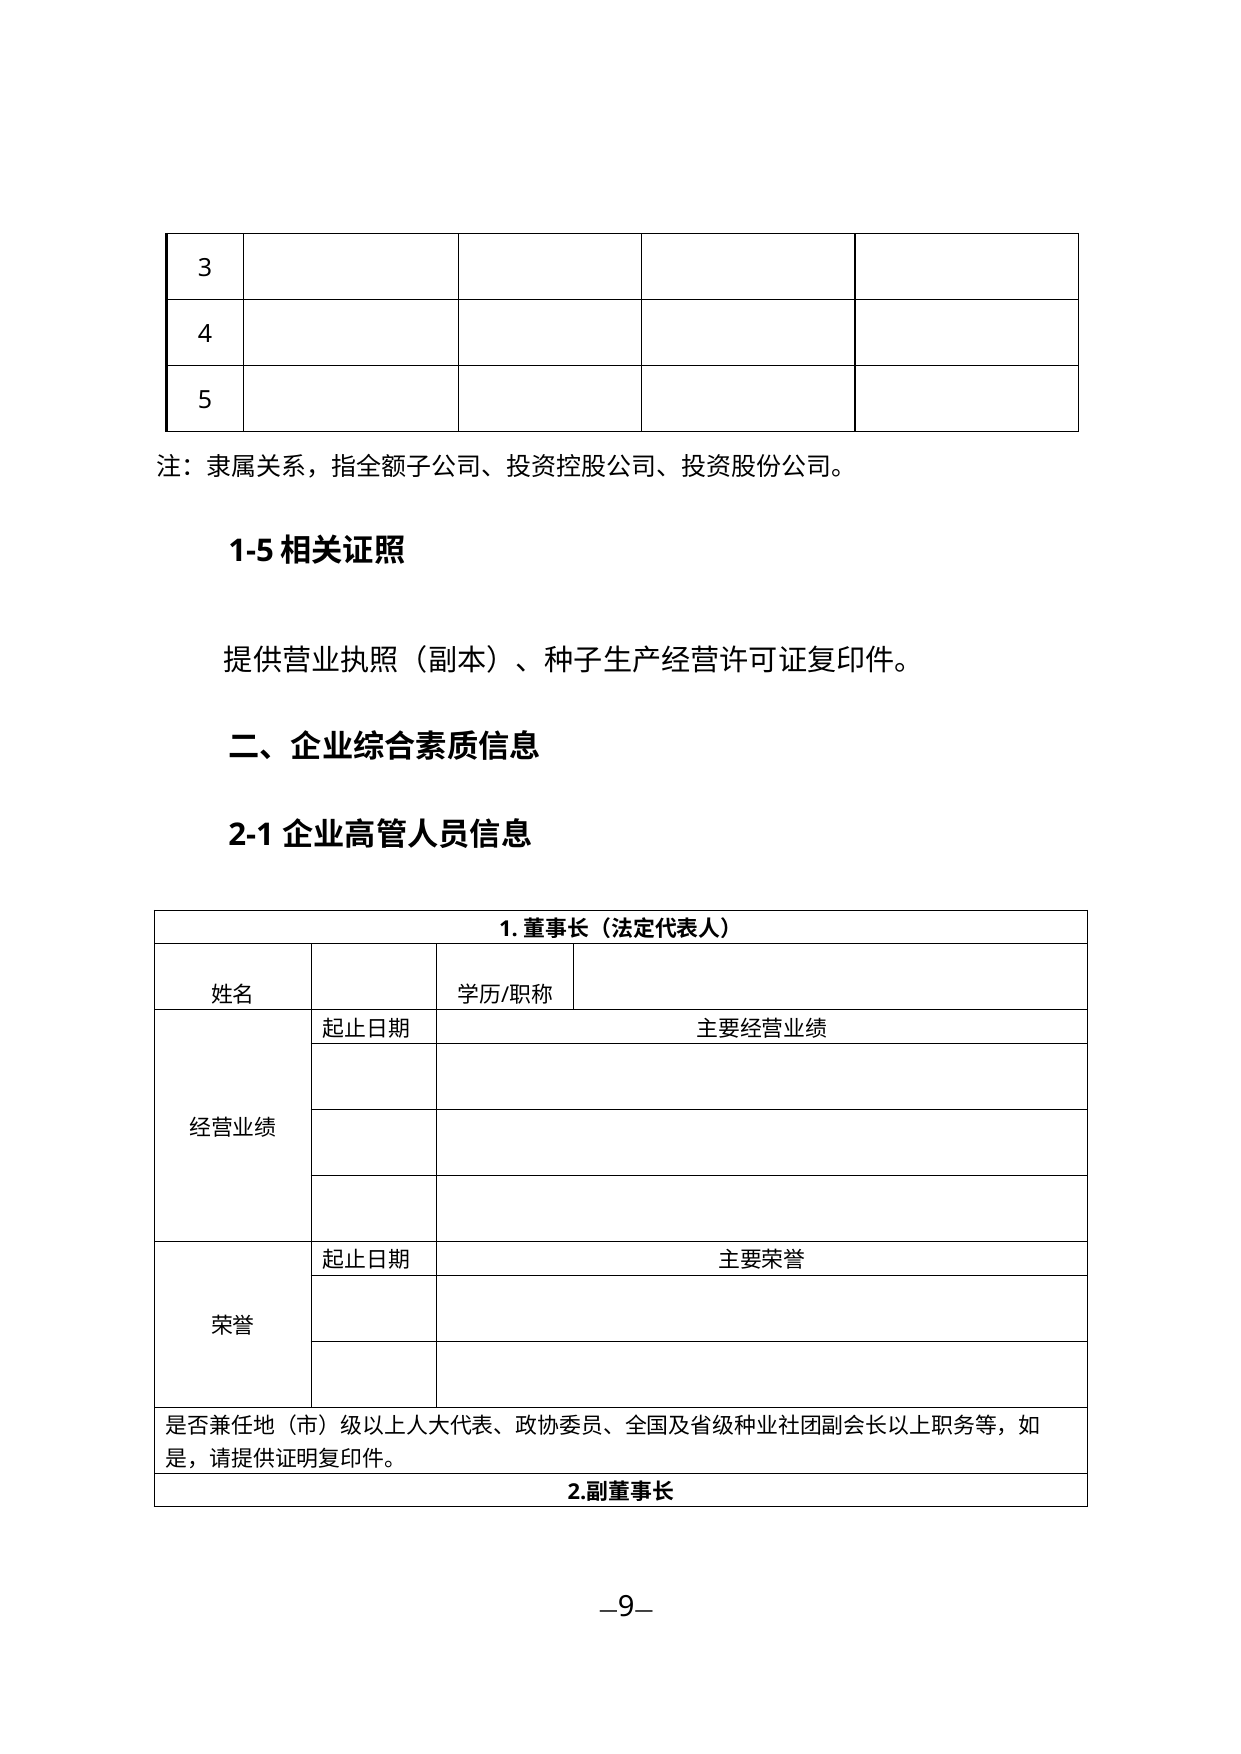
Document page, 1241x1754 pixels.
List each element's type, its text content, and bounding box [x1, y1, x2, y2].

table_cell 荣誉 [155, 1242, 311, 1407]
table_cell [459, 300, 641, 365]
table_cell [642, 300, 854, 365]
table_cell [642, 234, 854, 299]
table_cell [437, 1110, 1087, 1175]
table_cell [437, 1176, 1087, 1241]
table_cell 2.副董事长 [155, 1474, 1087, 1506]
text 2-1 企业高管人员信息 [165, 799, 1087, 864]
table_cell 经营业绩 [155, 1010, 311, 1241]
table_cell 主要经营业绩 [437, 1010, 1087, 1043]
table_cell 是否兼任地（市）级以上人大代表、政协委员、全国及省级种业社团副会长以上职务等，如是，请提供证明复印件。 [155, 1408, 1087, 1473]
table_cell [437, 1044, 1087, 1109]
table_cell [244, 300, 458, 365]
table_cell [459, 366, 641, 431]
table_cell [312, 944, 436, 1009]
table_cell 学历/职称 [437, 944, 573, 1009]
text 提供营业执照（副本）、种子生产经营许可证复印件。 [165, 626, 1087, 691]
text 1-5相关证照 [165, 515, 1087, 580]
table_cell [437, 1276, 1087, 1341]
list 企业综合素质信息 [165, 712, 1087, 777]
table_cell [856, 234, 1078, 299]
table_cell 姓名 [155, 944, 311, 1009]
table_cell [856, 366, 1078, 431]
table_cell [312, 1176, 436, 1241]
table_cell [437, 1342, 1087, 1407]
table_cell 4 [168, 300, 243, 365]
table_cell [312, 1276, 436, 1341]
table_cell [312, 1342, 436, 1407]
table_cell 主要荣誉 [437, 1242, 1087, 1274]
table_cell [244, 366, 458, 431]
table_header 1. 董事长（法定代表人） [155, 911, 1087, 943]
table_cell 起止日期 [312, 1010, 436, 1043]
table_cell 起止日期 [312, 1242, 436, 1274]
table_cell 5 [168, 366, 243, 431]
table_cell [856, 300, 1078, 365]
table_cell [642, 366, 854, 431]
text 注：隶属关系，指全额子公司、投资控股公司、投资股份公司。 [156, 432, 1087, 497]
table_cell [459, 234, 641, 299]
table_cell [574, 944, 1087, 1009]
table_cell [244, 234, 458, 299]
table_cell [312, 1044, 436, 1109]
table_cell 3 [168, 234, 243, 299]
table_cell [312, 1110, 436, 1175]
